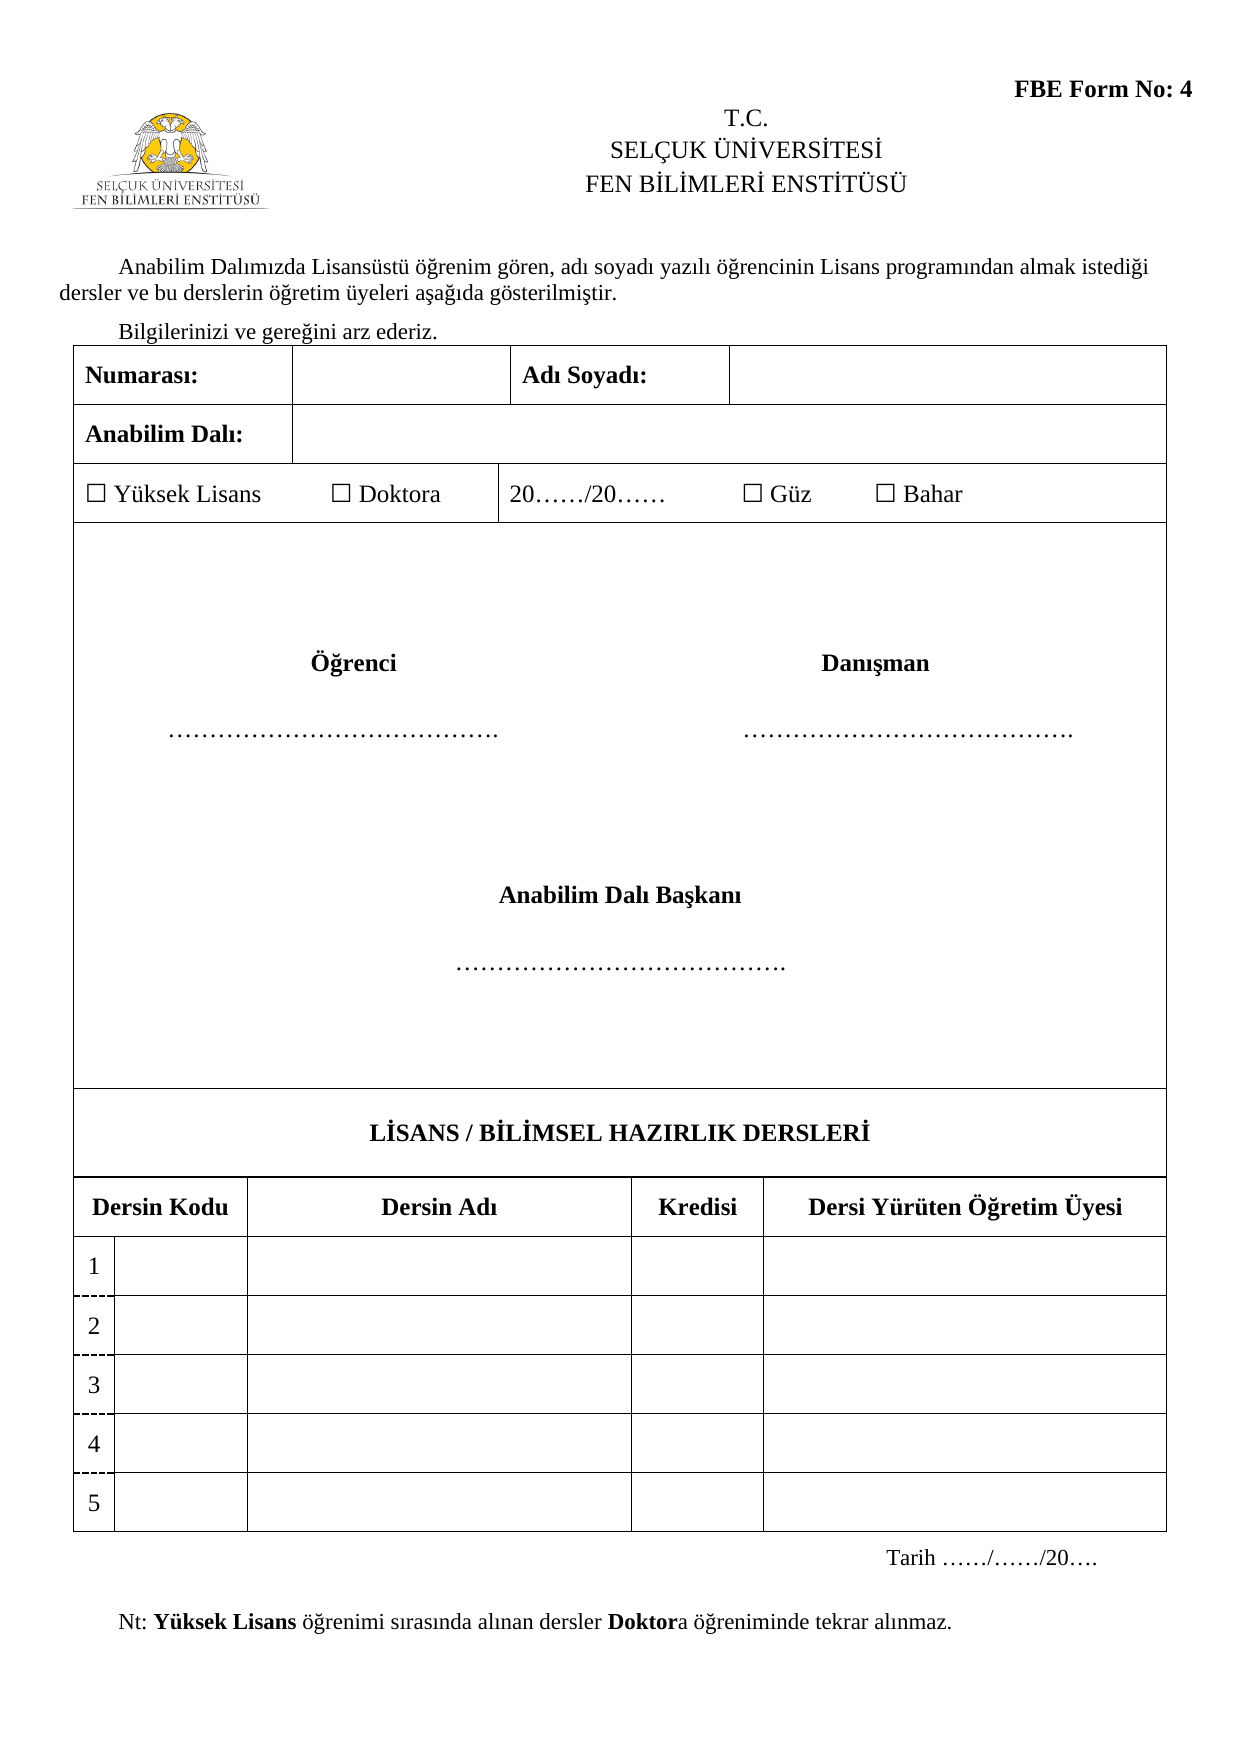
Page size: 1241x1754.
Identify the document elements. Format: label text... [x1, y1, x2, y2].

table_header Adı Soyadı: [511, 346, 729, 404]
table_cell [248, 1355, 631, 1413]
table_cell Dersin Kodu [74, 1178, 247, 1236]
table_header [293, 346, 510, 404]
table_cell Öğrenci Danışman …………………………………. …………………………………. Anabilim Dalı Başkanı …………………………………. [74, 523, 1166, 1088]
table_cell [248, 1237, 631, 1294]
table_cell [764, 1237, 1166, 1294]
table_cell [632, 1473, 763, 1531]
table_cell 4 [74, 1413, 114, 1472]
table_header [730, 346, 1166, 404]
table_cell Dersin Adı [248, 1178, 631, 1236]
table_cell [248, 1414, 631, 1472]
table_cell [764, 1355, 1166, 1413]
table_cell LİSANS / BİLİMSEL HAZIRLIK DERSLERİ [74, 1089, 1166, 1176]
table_cell 3 [74, 1354, 114, 1413]
table_cell [115, 1296, 247, 1354]
table_cell Kredisi [632, 1178, 763, 1236]
table_cell [764, 1473, 1166, 1531]
table_cell 20……/20…… Güz Bahar [499, 464, 1166, 522]
table_cell [632, 1296, 763, 1354]
table_header Numarası: [74, 346, 292, 404]
table_cell [115, 1237, 247, 1294]
table_cell [248, 1296, 631, 1354]
table_cell [632, 1237, 763, 1294]
table_cell [632, 1355, 763, 1413]
table_cell [248, 1473, 631, 1531]
table_cell [632, 1414, 763, 1472]
table_cell Yüksek Lisans Doktora [74, 464, 498, 522]
table_cell [115, 1473, 247, 1531]
table_cell [764, 1414, 1166, 1472]
text Anabilim Dalımızda Lisansüstü öğrenim gören, adı soyadı yazılı öğrencinin Lisans programından almak istediği dersler ve bu derslerin öğretim üyeleri aşağıda gösterilmiştir. [59, 253, 1181, 306]
text Bilgilerinizi ve gereğini arz ederiz. [59, 318, 1181, 344]
table_cell [115, 1355, 247, 1413]
text Nt: Yüksek Lisans öğrenimi sırasında alınan dersler Doktora öğreniminde tekrar alınmaz. [59, 1608, 1181, 1634]
text Tarih ……/……/20…. [59, 1544, 1181, 1571]
table_cell 5 [74, 1472, 114, 1531]
table_cell [764, 1296, 1166, 1354]
table_cell 2 [74, 1295, 114, 1354]
table_cell Dersi Yürüten Öğretim Üyesi [764, 1178, 1166, 1236]
table_cell [115, 1414, 247, 1472]
picture [70, 102, 272, 213]
table_cell [293, 405, 1166, 463]
table_cell Anabilim Dalı: [74, 405, 292, 463]
table_cell 1 [74, 1237, 114, 1294]
